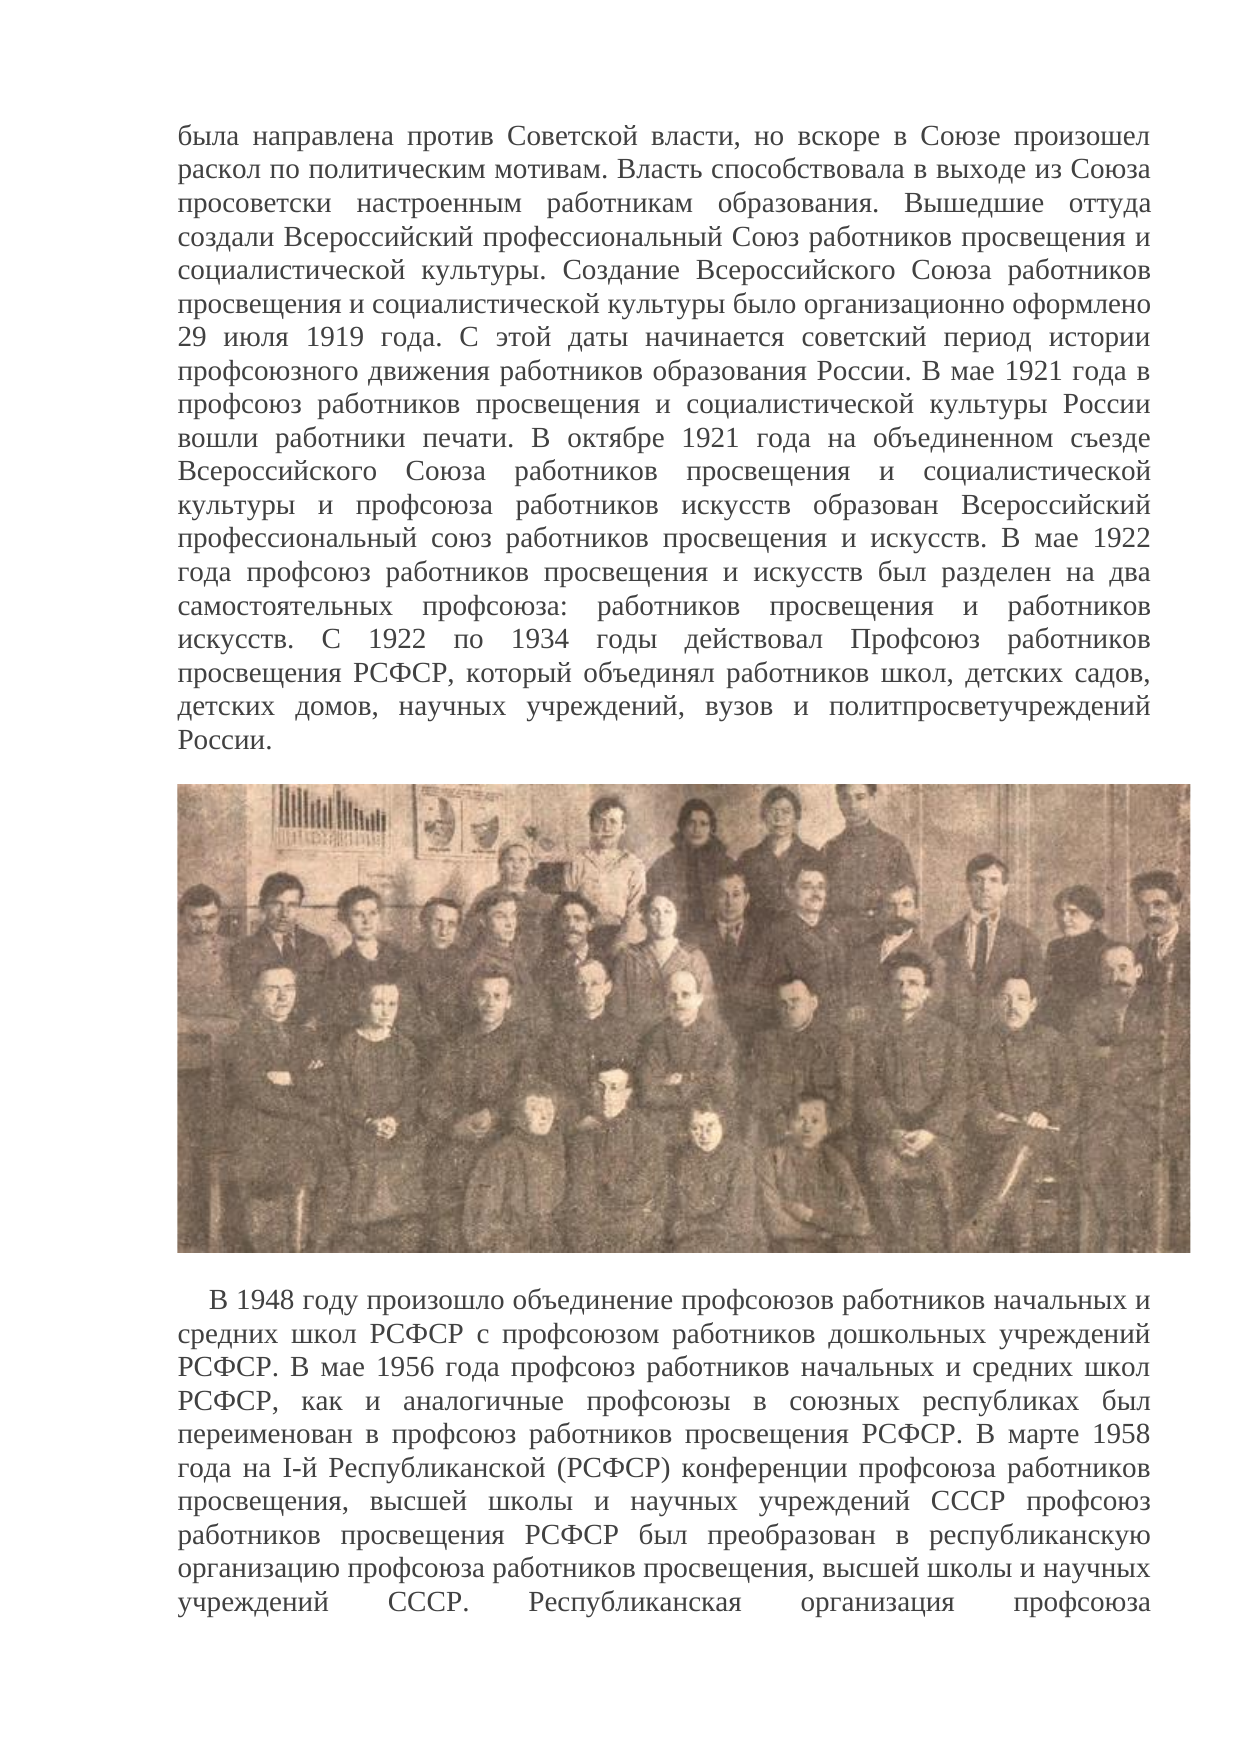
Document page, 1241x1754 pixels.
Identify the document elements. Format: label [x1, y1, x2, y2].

picture [177, 784, 1191, 1253]
text [177, 118, 1152, 755]
text [177, 1282, 1152, 1618]
